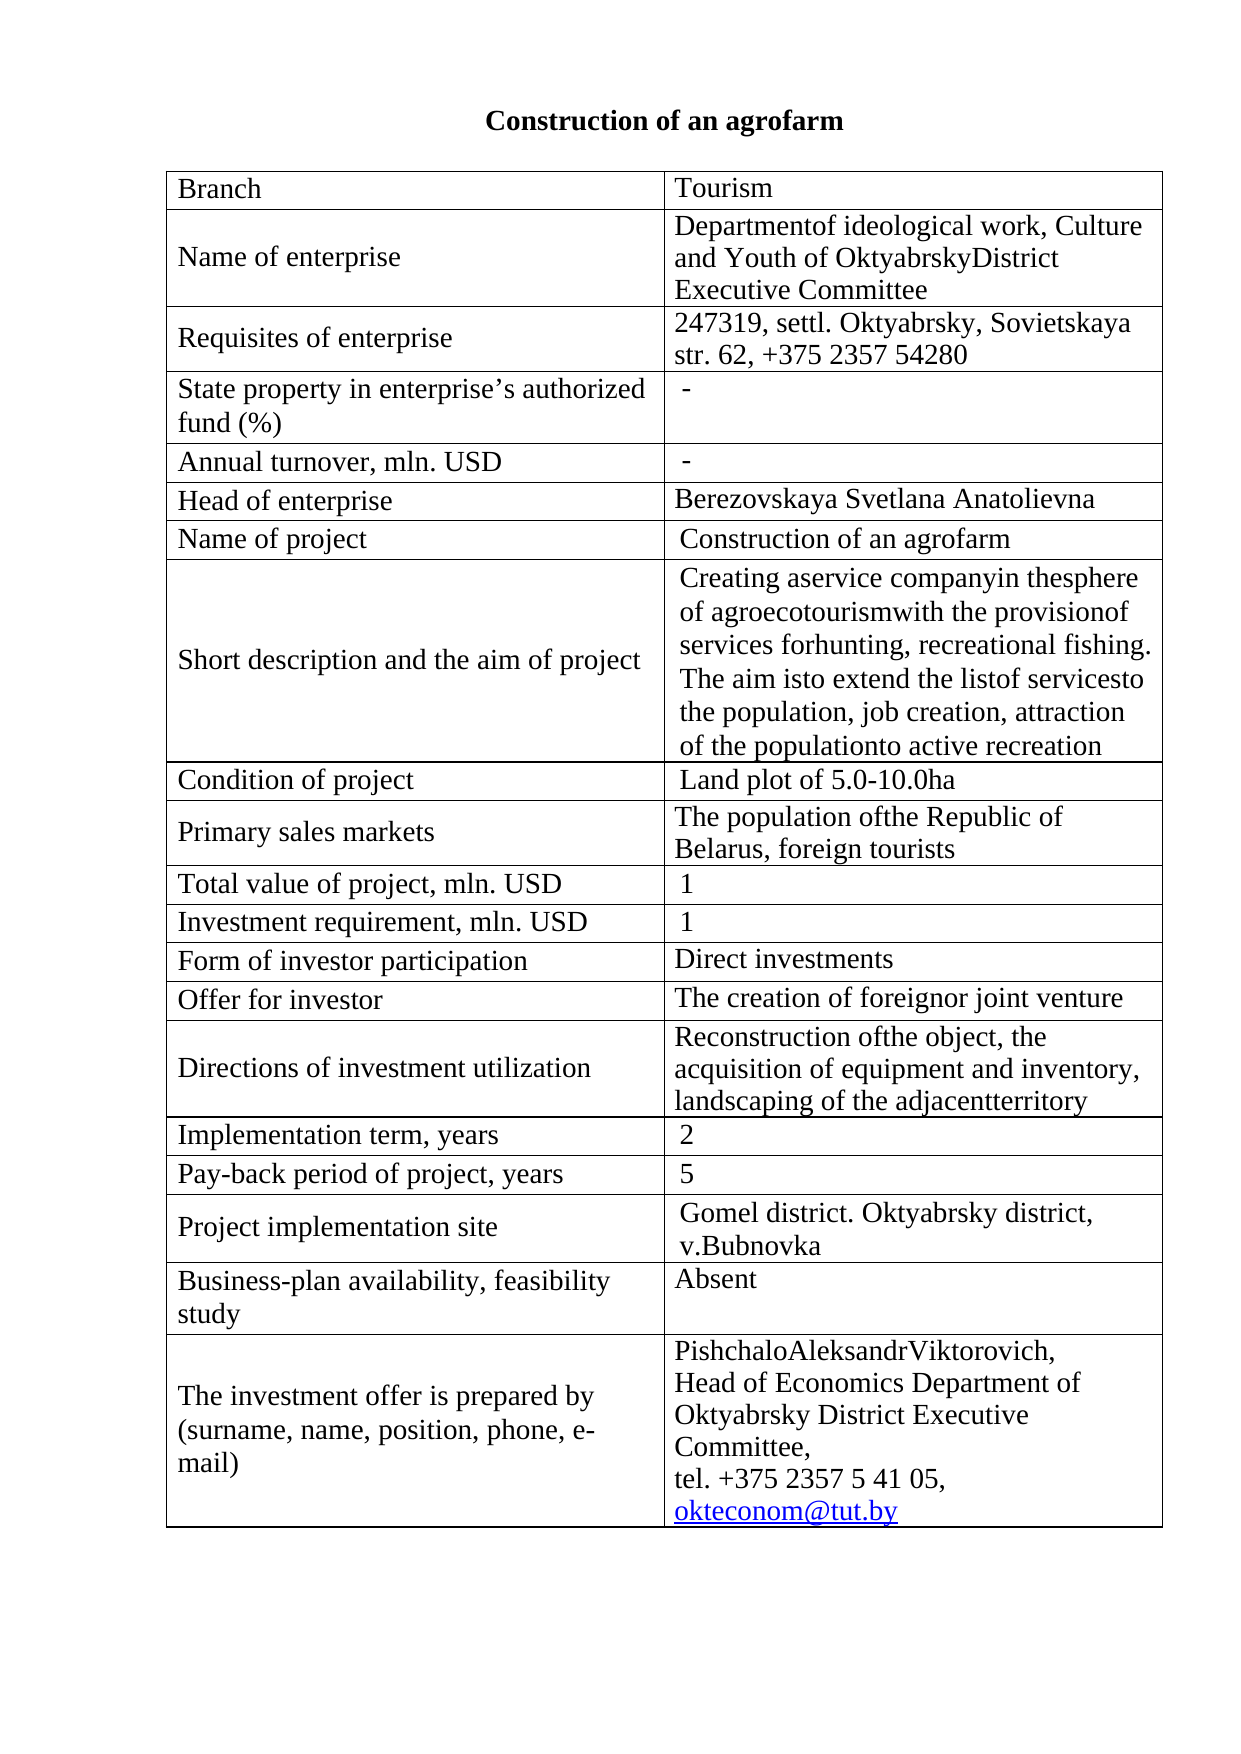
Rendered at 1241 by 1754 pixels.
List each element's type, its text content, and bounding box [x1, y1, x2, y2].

table_cell Direct investments [665, 943, 1162, 981]
table_cell 2 [665, 1118, 1162, 1155]
table_cell Berezovskaya Svetlana Anatolievna [665, 483, 1162, 520]
table_cell 1 [665, 905, 1162, 942]
table_cell Project implementation site [167, 1195, 664, 1262]
table_cell Creating aservice companyin thesphere of agroecotourismwith the provisionof services forhunting, recreational fishing. The aim isto extend the listof servicesto the population, job creation, attraction of the populationto active recreation [665, 560, 1162, 761]
table_cell Form of investor participation [167, 943, 664, 981]
table_cell Annual turnover, mln. USD [167, 444, 664, 482]
text Construction of an agrofarm [177, 103, 1152, 137]
table_cell Requisites of enterprise [167, 307, 664, 371]
table_cell Head of enterprise [167, 483, 664, 520]
table_cell Reconstruction ofthe object, the acquisition of equipment and inventory, landscaping of the adjacentterritory [665, 1021, 1162, 1116]
table_cell Construction of an agrofarm [665, 521, 1162, 559]
table_cell Gomel district. Oktyabrsky district, v.Bubnovka [665, 1195, 1162, 1262]
table_cell 1 [665, 866, 1162, 903]
table_cell Name of enterprise [167, 210, 664, 306]
table_cell Short description and the aim of project [167, 560, 664, 761]
table_cell Total value of project, mln. USD [167, 866, 664, 903]
table_cell - [665, 372, 1162, 443]
table_cell Implementation term, years [167, 1118, 664, 1155]
table_cell The investment offer is prepared by (surname, name, position, phone, e-mail) [167, 1335, 664, 1526]
table_cell Investment requirement, mln. USD [167, 905, 664, 942]
table_cell The creation of foreignor joint venture [665, 982, 1162, 1020]
table_cell PishchaloAleksandrViktorovich, Head of Economics Department of Oktyabrsky District Executive Committee, tel. +375 2357 5 41 05, okteconom@tut.by [665, 1335, 1162, 1526]
table_cell Offer for investor [167, 982, 664, 1020]
table_cell Directions of investment utilization [167, 1021, 664, 1116]
table_cell The population ofthe Republic of Belarus, foreign tourists [665, 801, 1162, 865]
table_cell 5 [665, 1156, 1162, 1194]
table_cell Condition of project [167, 763, 664, 800]
table_cell Primary sales markets [167, 801, 664, 865]
table_header Tourism [665, 172, 1162, 209]
table_cell Business-plan availability, feasibility study [167, 1263, 664, 1334]
table_cell - [665, 444, 1162, 482]
table_header Branch [167, 172, 664, 209]
table_cell Land plot of 5.0-10.0ha [665, 763, 1162, 800]
table_cell Absent [665, 1263, 1162, 1334]
table_cell State property in enterprise’s authorized fund (%) [167, 372, 664, 443]
table_cell Name of project [167, 521, 664, 559]
table_cell Pay-back period of project, years [167, 1156, 664, 1194]
table_cell Departmentof ideological work, Culture and Youth of OktyabrskyDistrict Executive Committee [665, 210, 1162, 306]
table_cell 247319, settl. Oktyabrsky, Sovietskaya str. 62, +375 2357 54280 [665, 307, 1162, 371]
